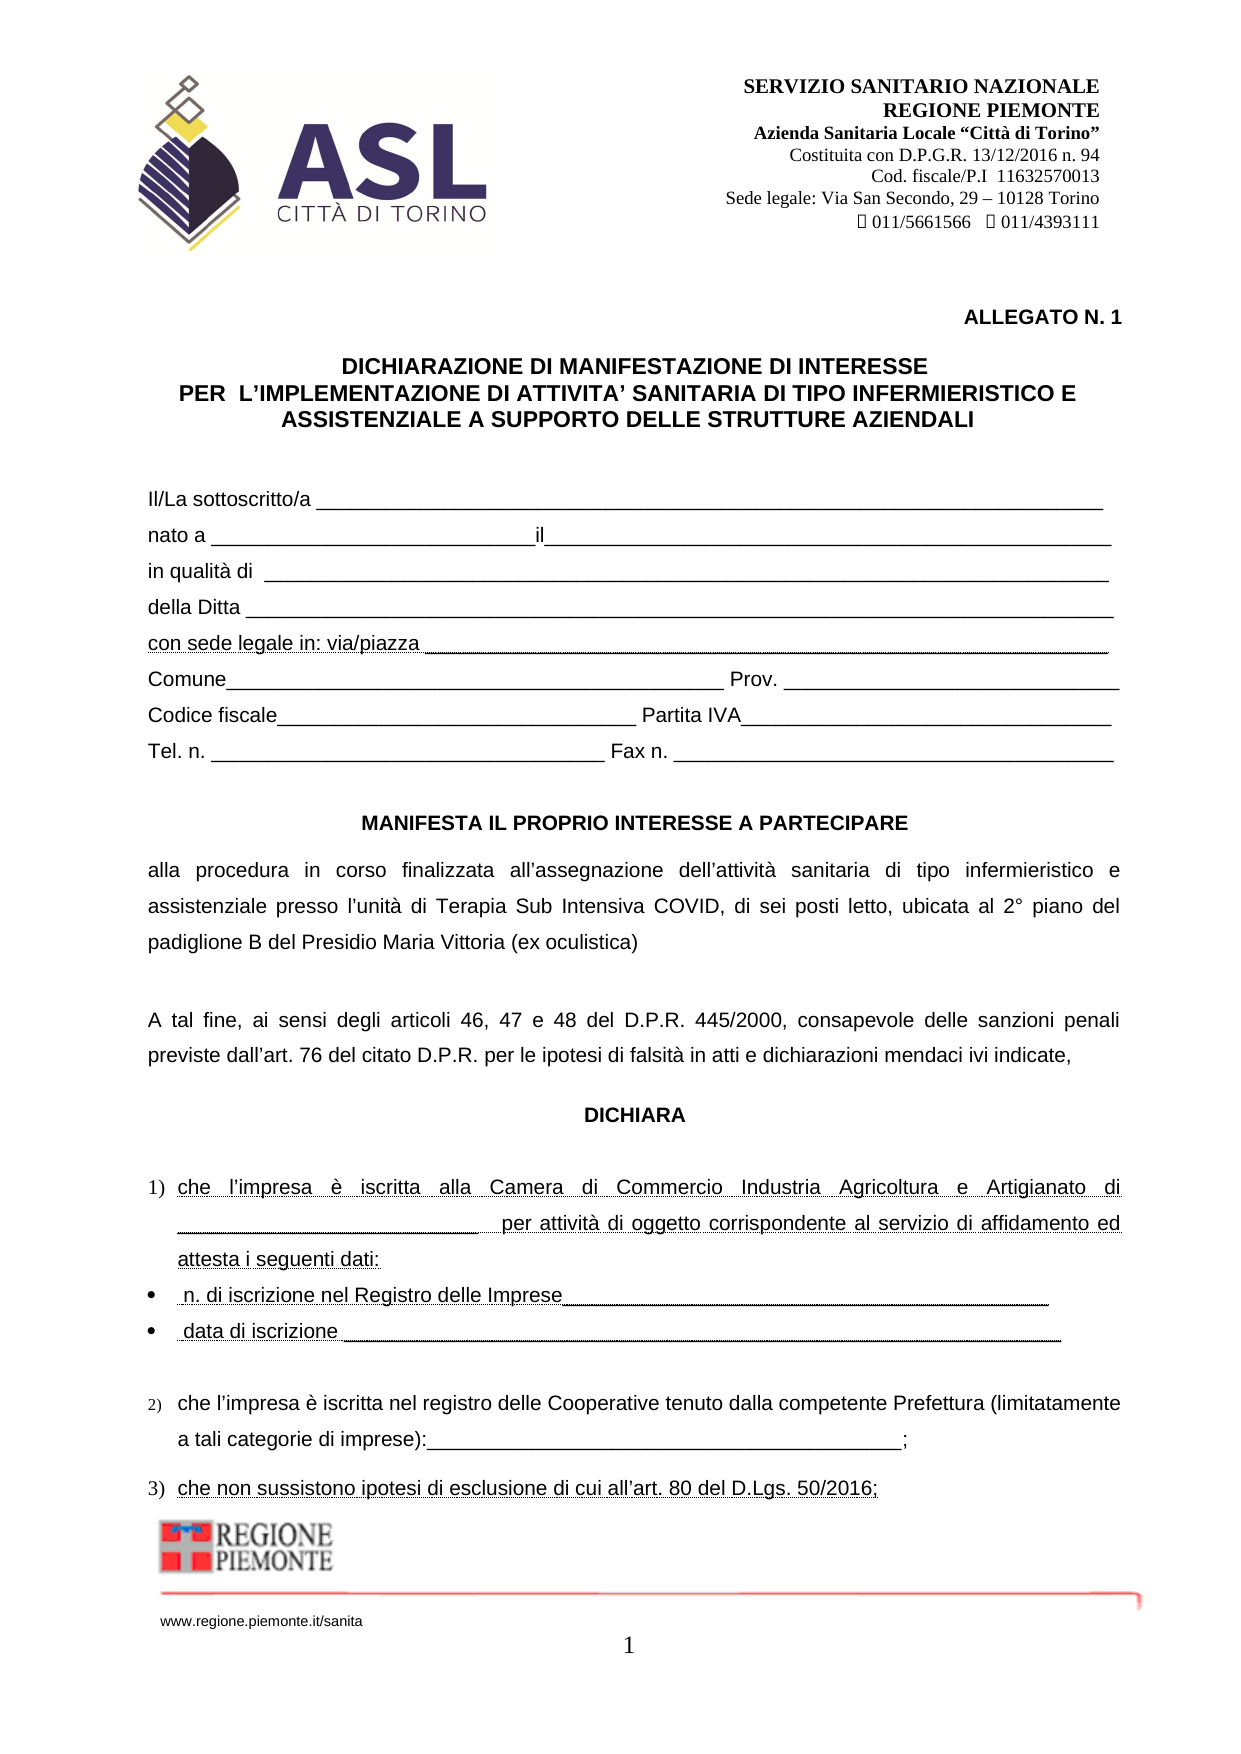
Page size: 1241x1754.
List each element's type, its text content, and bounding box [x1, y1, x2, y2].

text DICHIARAZIONE DI MANIFESTAZIONE DI INTERESSE [148, 353, 1122, 379]
text in qualità di _________________________________________________________________________ [148, 559, 1122, 583]
text Codice fiscale_______________________________ Partita IVA________________________________ [148, 703, 1122, 727]
text DICHIARA [148, 1103, 1122, 1127]
list data di iscrizione ______________________________________________________________ [148, 1319, 1122, 1343]
picture [147, 1512, 1145, 1613]
list che non sussistono ipotesi di esclusione di cui all’art. 80 del D.Lgs. 50/2016; [148, 1476, 1122, 1500]
text MANIFESTA IL PROPRIO INTERESSE A PARTECIPARE [148, 810, 1122, 834]
text allegato n. 1 [148, 305, 1122, 329]
text PER L’IMPLEMENTAZIONE DI ATTIVITA’ SANITARIA DI TIPO INFERMIERISTICO E ASSISTENZIALE A SUPPORTO DELLE STRUTTURE AZIENDALI [148, 379, 1107, 432]
picture [137, 73, 492, 253]
list che l’impresa è iscritta alla Camera di Commercio Industria Agricoltura e Artigianato di __________________________ per attività di oggetto corrispondente al servizio di affidamento ed attesta i seguenti dati: [148, 1175, 1122, 1271]
text alla procedura in corso finalizzata all’assegnazione dell’attività sanitaria di tipo infermieristico e assistenziale presso l’unità di Terapia Sub Intensiva COVID, di sei posti letto, ubicata al 2° piano del padiglione B del Presidio Maria Vittoria (ex oculistica) [148, 858, 1122, 954]
text Comune___________________________________________ Prov. _____________________________ [148, 667, 1122, 691]
text Tel. n. __________________________________ Fax n. ______________________________________ [148, 738, 1122, 762]
list che l’impresa è iscritta nel registro delle Cooperative tenuto dalla competente Prefettura (limitatamente a tali categorie di imprese):_________________________________________; [148, 1391, 1122, 1451]
text Il/La sottoscritto/a ____________________________________________________________________ [148, 487, 1122, 511]
text nato a ____________________________il_________________________________________________ [148, 523, 1122, 547]
list n. di iscrizione nel Registro delle Imprese__________________________________________ [148, 1283, 1122, 1307]
text A tal fine, ai sensi degli articoli 46, 47 e 48 del D.P.R. 445/2000, consapevole delle sanzioni penali previste dall’art. 76 del citato D.P.R. per le ipotesi di falsità in atti e dichiarazioni mendaci ivi indicate, [148, 1007, 1122, 1067]
text con sede legale in: via/piazza ___________________________________________________________ [148, 631, 1122, 655]
text della Ditta ___________________________________________________________________________ [148, 595, 1122, 619]
